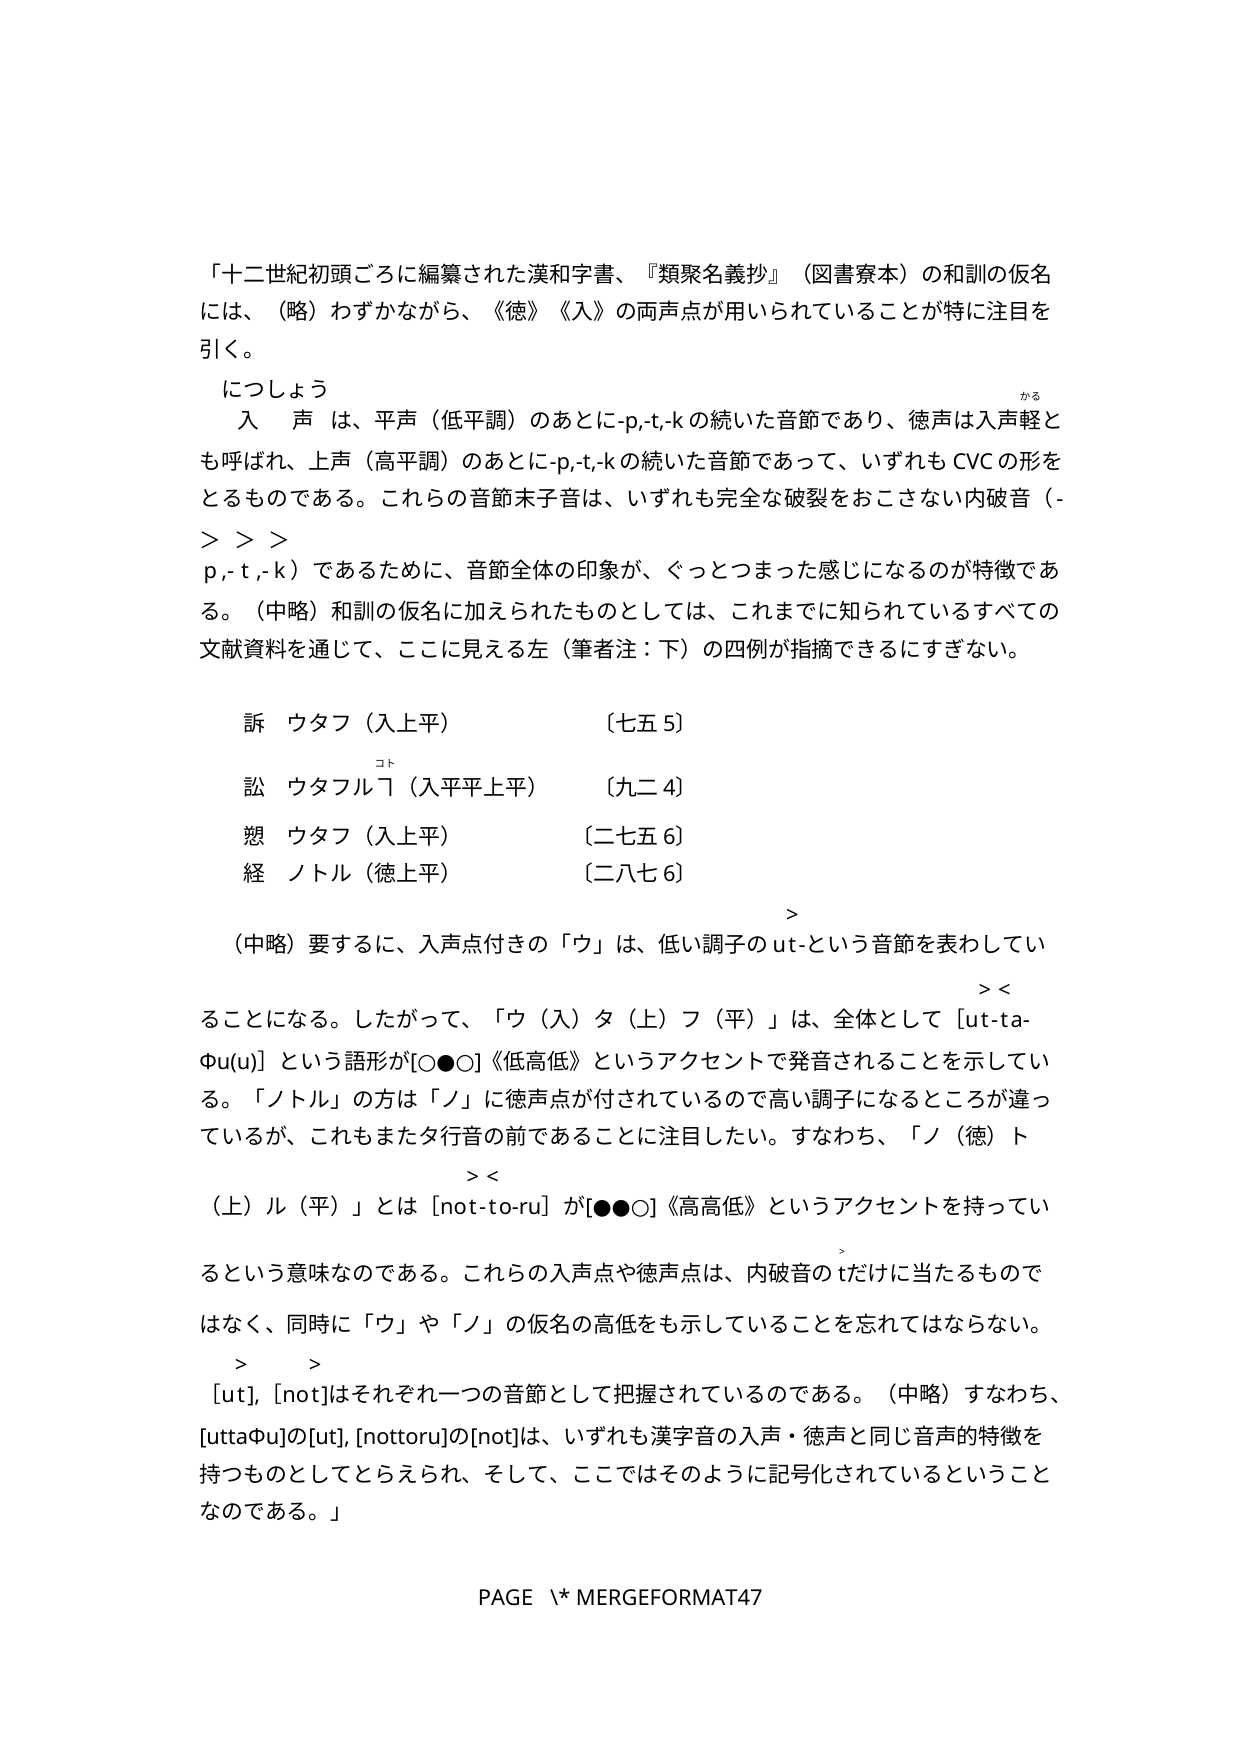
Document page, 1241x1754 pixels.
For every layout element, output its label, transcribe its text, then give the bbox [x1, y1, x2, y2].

text 愬 ウタフ（入上平） 〔二七五6〕 [177, 816, 1063, 854]
text （中略）要するに、入声点付きの「ウ」は、低い調子のu-という音節を表わしていることになる。したがって、「ウ（入）タ（上）フ（平）」は、全体として［u-a-Φu(u)］という語形が[○●○]《低高低》というアクセントで発音されることを示している。「ノトル」の方は「ノ」に徳声点が付されているので高い調子になるところが違っているが、これもまたタ行音の前であることに注目したい。すなわち、「ノ（徳）ト（上）ル（平）」とは［no-o-ru］が[●●○]《高高低》というアクセントを持っているという意味なのである。これらの入声点や徳声点は、内破音のだけに当たるものではなく、同時に「ウ」や「ノ」の仮名の高低をも示していることを忘れてはならない。［u],［no]はそれぞれ一つの音節として把握されているのである。（中略）すなわち、[uttaΦu]の[ut], [nottoru]の[not]は、いずれも漢字音の入声・徳声と同じ音声的特徴を持つものとしてとらえられ、そして、ここではそのように記号化されているということなのである。」 [199, 891, 1063, 1529]
text 訟 ウタフル（入平平上平） 〔九二4〕 [177, 741, 1063, 816]
text 経 ノトル（徳上平） 〔二八七6〕 [177, 854, 1063, 891]
text は、平声（低平調）のあとに-p,-t,-kの続いた音節であり、徳声は入声とも呼ばれ、上声（高平調）のあとに-p,-t,-kの続いた音節であって、いずれもCVCの形をとるものである。これらの音節末子音は、いずれも完全な破裂をおこさない内破音（-,-,-）であるために、音節全体の印象が、ぐっとつまった感じになるのが特徴である。（中略）和訓の仮名に加えられたものとしては、これまでに知られているすべての文献資料を通じて、ここに見える左（筆者注：下）の四例が指摘できるにすぎない。 [199, 366, 1063, 666]
text 「十二世紀初頭ごろに編纂された漢和字書、『類聚名義抄』（図書寮本）の和訓の仮名には、（略）わずかながら、《徳》《入》の両声点が用いられていることが特に注目を引く。 [199, 254, 1063, 366]
text 訴 ウタフ（入上平） 〔七五5〕 [177, 704, 1063, 741]
